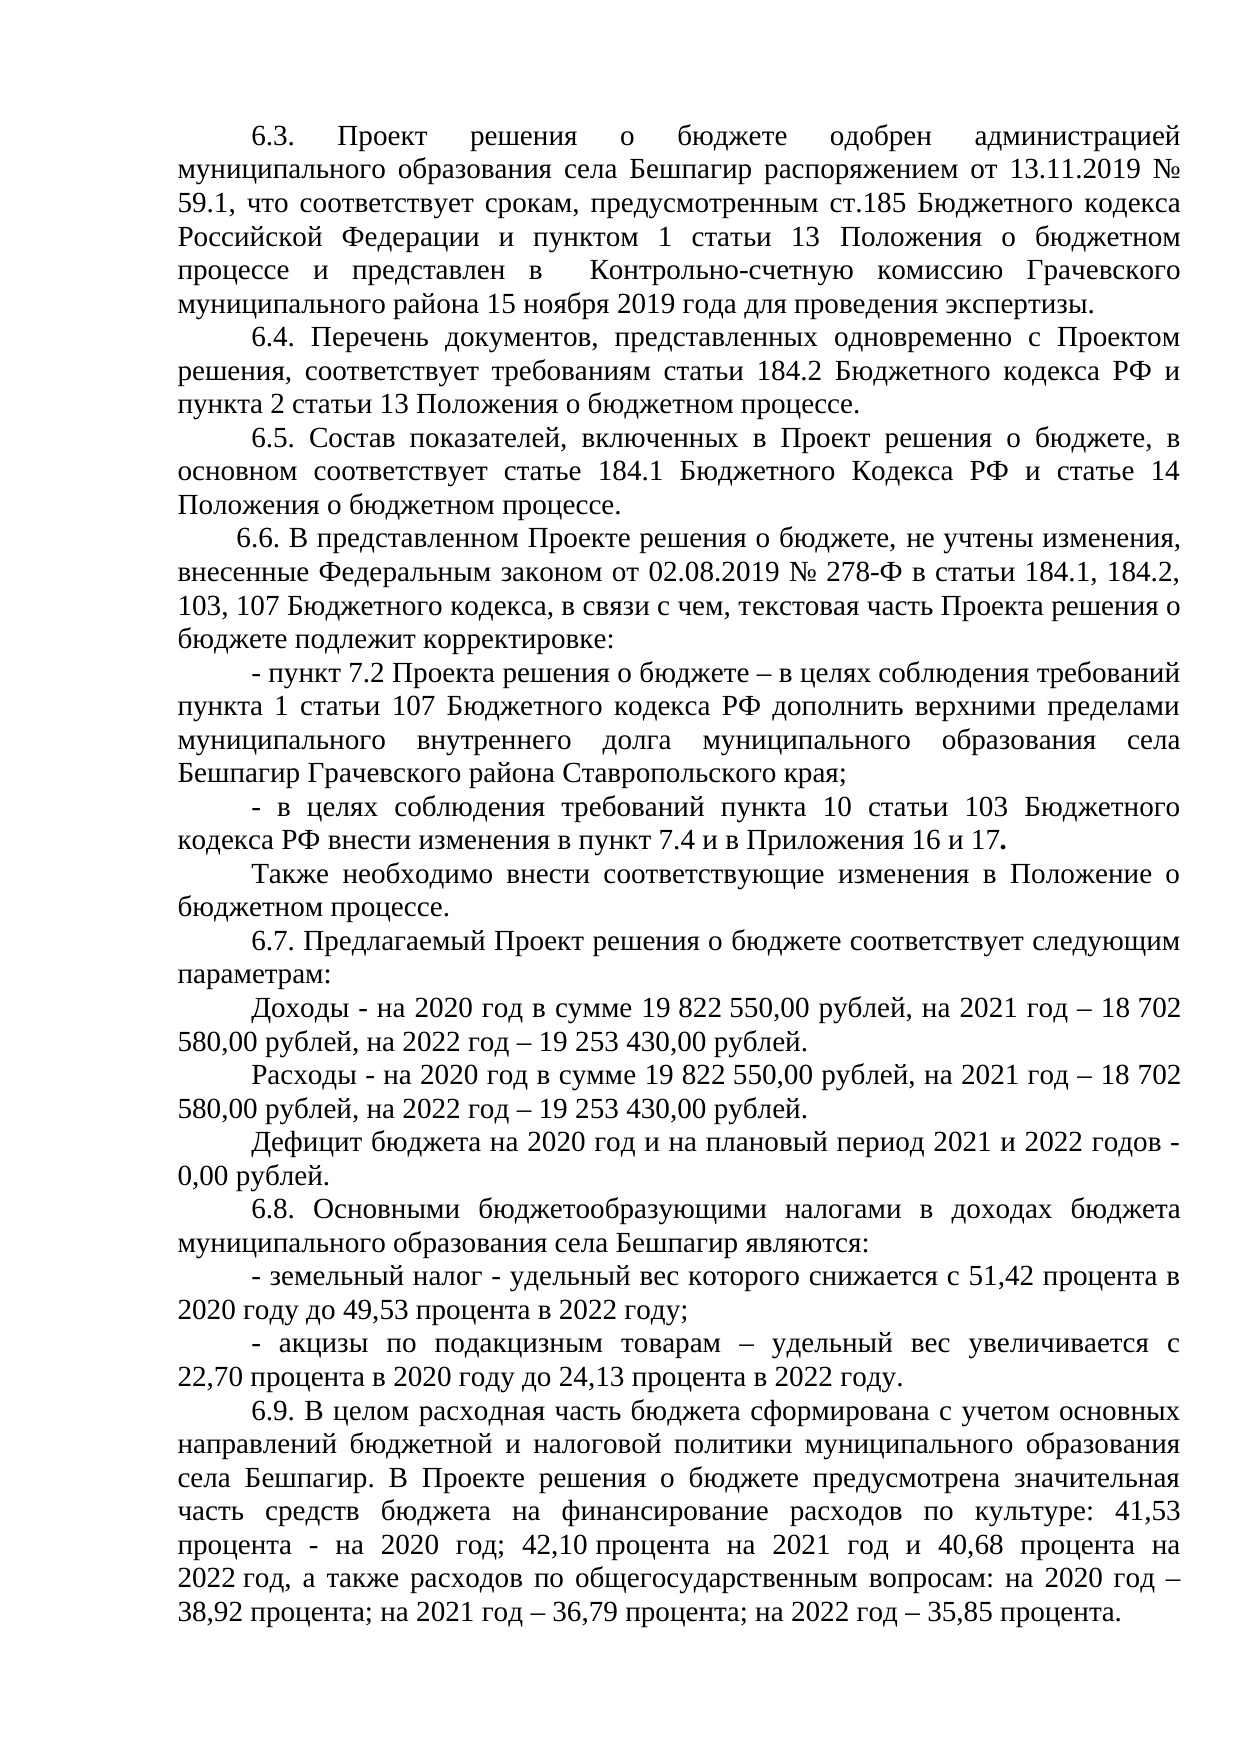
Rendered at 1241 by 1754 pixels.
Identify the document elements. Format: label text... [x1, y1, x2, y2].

text 6.9. В целом расходная часть бюджета сформирована с учетом основных направлений бюджетной и налоговой политики муниципального образования села Бешпагир. В Проекте решения о бюджете предусмотрена значительная часть средств бюджета на финансирование расходов по культуре: 41,53 процента - на 2020 год; 42,10 процента на 2021 год и 40,68 процента на 2022 год, а также расходов по общегосударственным вопросам: на 2020 год – 38,92 процента; на 2021 год – 36,79 процента; на 2022 год – 35,85 процента. [177, 1393, 1181, 1627]
text 6.7. Предлагаемый Проект решения о бюджете соответствует следующим параметрам: [177, 923, 1181, 990]
text - в целях соблюдения требований пункта 10 статьи 103 Бюджетного кодекса РФ внести изменения в пункт 7.4 и в Приложения 16 и 17. [177, 789, 1181, 856]
text 6.3. Проект решения о бюджете одобрен администрацией муниципального образования села Бешпагир распоряжением от 13.11.2019 № 59.1, что соответствует срокам, предусмотренным ст.185 Бюджетного кодекса Российской Федерации и пунктом 1 статьи 13 Положения о бюджетном процессе и представлен в Контрольно-счетную комиссию Грачевского муниципального района 15 ноября 2019 года для проведения экспертизы. [177, 118, 1181, 319]
text 6.4. Перечень документов, представленных одновременно с Проектом решения, соответствует требованиям статьи 184.2 Бюджетного кодекса РФ и пункта 2 статьи 13 Положения о бюджетном процессе. [177, 319, 1181, 420]
text - акцизы по подакцизным товарам – удельный вес увеличивается с 22,70 процента в 2020 году до 24,13 процента в 2022 году. [177, 1326, 1181, 1393]
text 6.8. Основными бюджетообразующими налогами в доходах бюджета муниципального образования села Бешпагир являются: [177, 1191, 1181, 1258]
text 6.5. Состав показателей, включенных в Проект решения о бюджете, в основном соответствует статье 184.1 Бюджетного Кодекса РФ и статье 14 Положения о бюджетном процессе. [177, 420, 1181, 521]
text - земельный налог - удельный вес которого снижается с 51,42 процента в 2020 году до 49,53 процента в 2022 году; [177, 1258, 1181, 1326]
text Также необходимо внести соответствующие изменения в Положение о бюджетном процессе. [177, 856, 1181, 923]
text Расходы - на 2020 год в сумме 19 822 550,00 рублей, на 2021 год – 18 702 580,00 рублей, на 2022 год – 19 253 430,00 рублей. [177, 1057, 1181, 1124]
text Доходы - на 2020 год в сумме 19 822 550,00 рублей, на 2021 год – 18 702 580,00 рублей, на 2022 год – 19 253 430,00 рублей. [177, 990, 1181, 1057]
text 6.6. В представленном Проекте решения о бюджете, не учтены изменения, внесенные Федеральным законом от 02.08.2019 № 278-Ф в статьи 184.1, 184.2, 103, 107 Бюджетного кодекса, в связи с чем, текстовая часть Проекта решения о бюджете подлежит корректировке: [177, 521, 1181, 655]
text Дефицит бюджета на 2020 год и на плановый период 2021 и 2022 годов - 0,00 рублей. [177, 1124, 1181, 1191]
text - пункт 7.2 Проекта решения о бюджете – в целях соблюдения требований пункта 1 статьи 107 Бюджетного кодекса РФ дополнить верхними пределами муниципального внутреннего долга муниципального образования села Бешпагир Грачевского района Ставропольского края; [177, 655, 1181, 789]
